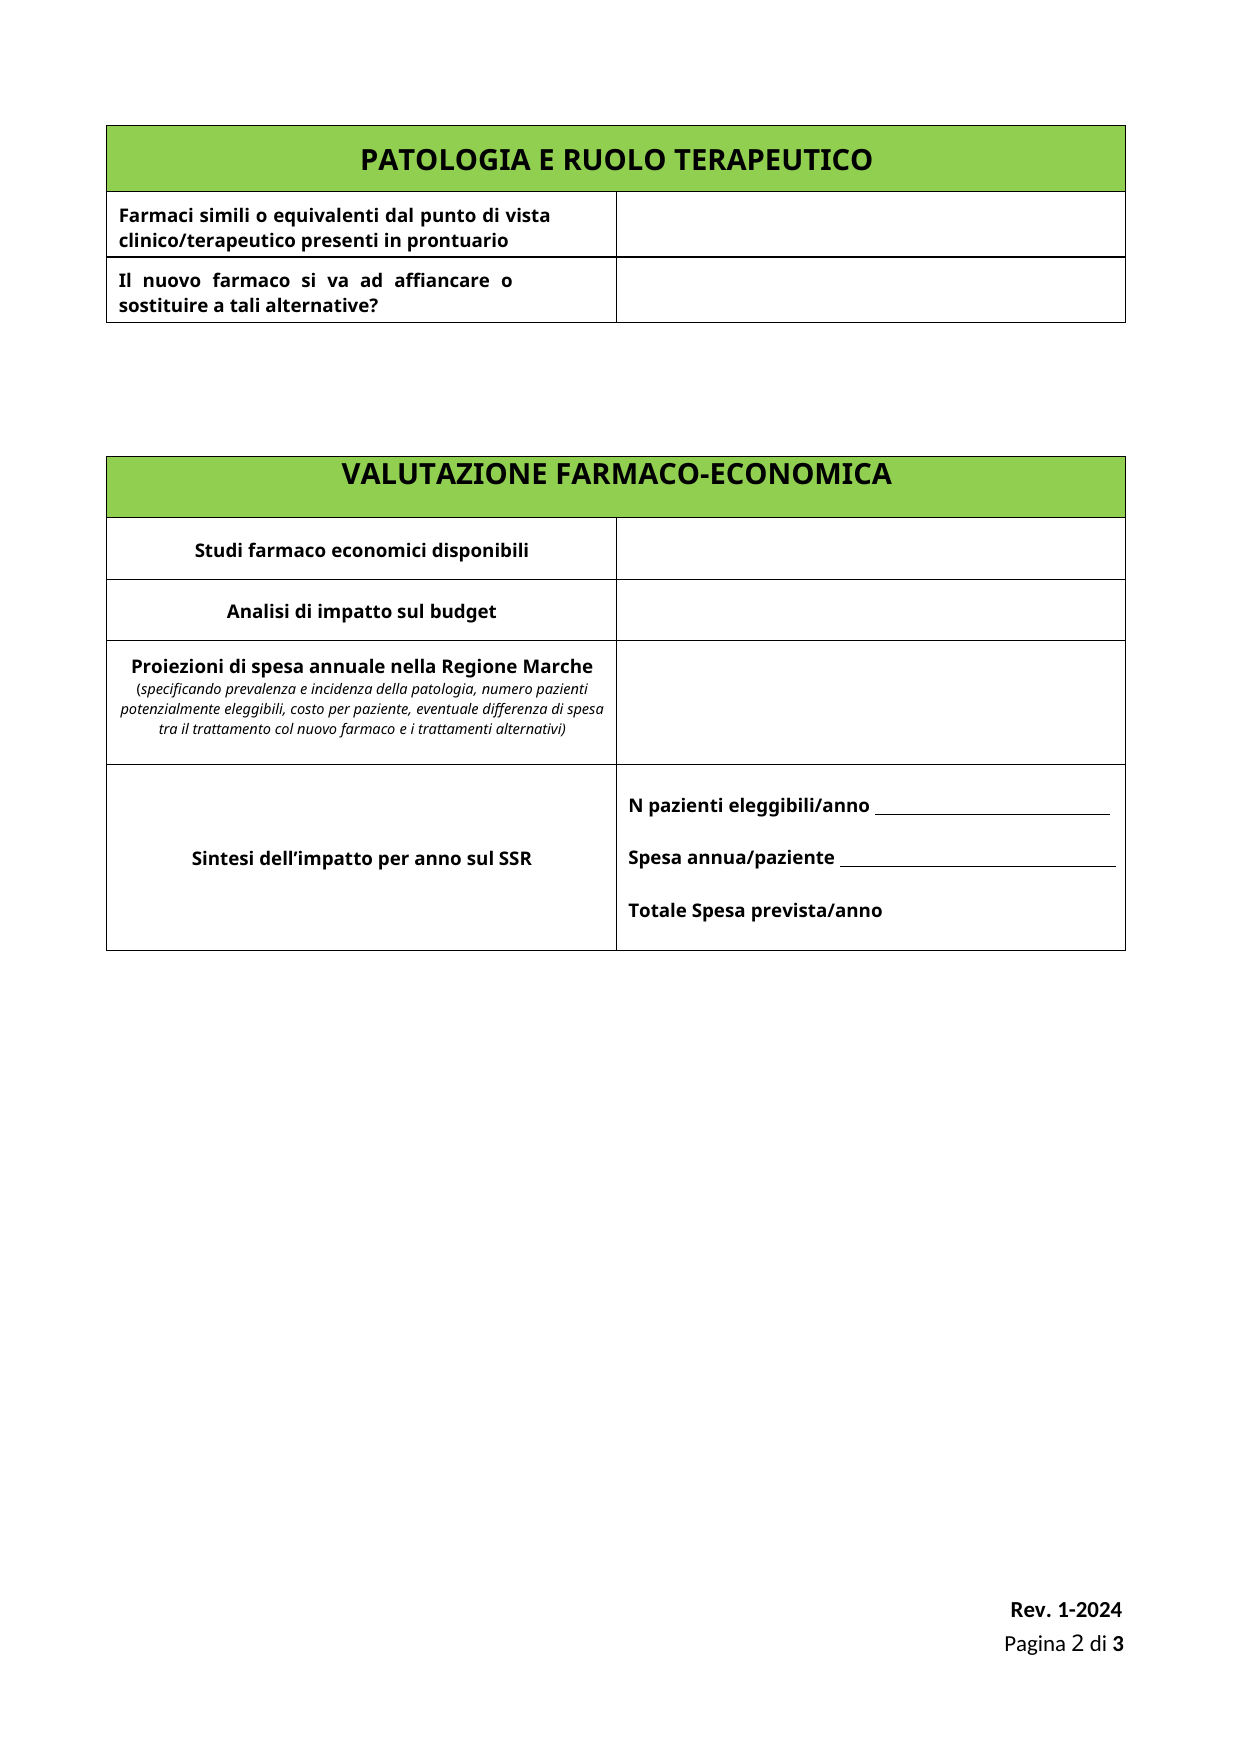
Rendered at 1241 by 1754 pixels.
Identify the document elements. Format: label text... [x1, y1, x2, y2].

table_cell Il nuovo farmaco si va ad affiancare o sostituire a tali alternative? [107, 258, 616, 322]
table_cell [617, 192, 1125, 256]
table_cell Studi farmaco economici disponibili [107, 518, 616, 578]
table_cell Analisi di impatto sul budget [107, 580, 616, 639]
table_cell [617, 641, 1125, 763]
table_cell Farmaci simili o equivalenti dal punto di vista clinico/terapeutico presenti in prontuario [107, 192, 616, 256]
table_header VALUTAZIONE FARMACO-ECONOMICA [107, 457, 1125, 517]
table_cell Proiezioni di spesa annuale nella Regione Marche (specificando prevalenza e incidenza della patologia, numero pazienti potenzialmente eleggibili, costo per paziente, eventuale differenza di spesa tra il trattamento col nuovo farmaco e i trattamenti alternativi) [107, 641, 616, 763]
table_cell N pazienti eleggibili/anno Spesa annua/paziente Totale Spesa prevista/anno [617, 765, 1125, 950]
table_cell [617, 580, 1125, 639]
table_cell Sintesi dell’impatto per anno sul SSR [107, 765, 616, 950]
table_header PATOLOGIA E RUOLO TERAPEUTICO [107, 126, 1125, 191]
table_cell [617, 518, 1125, 578]
table_cell [617, 258, 1125, 322]
